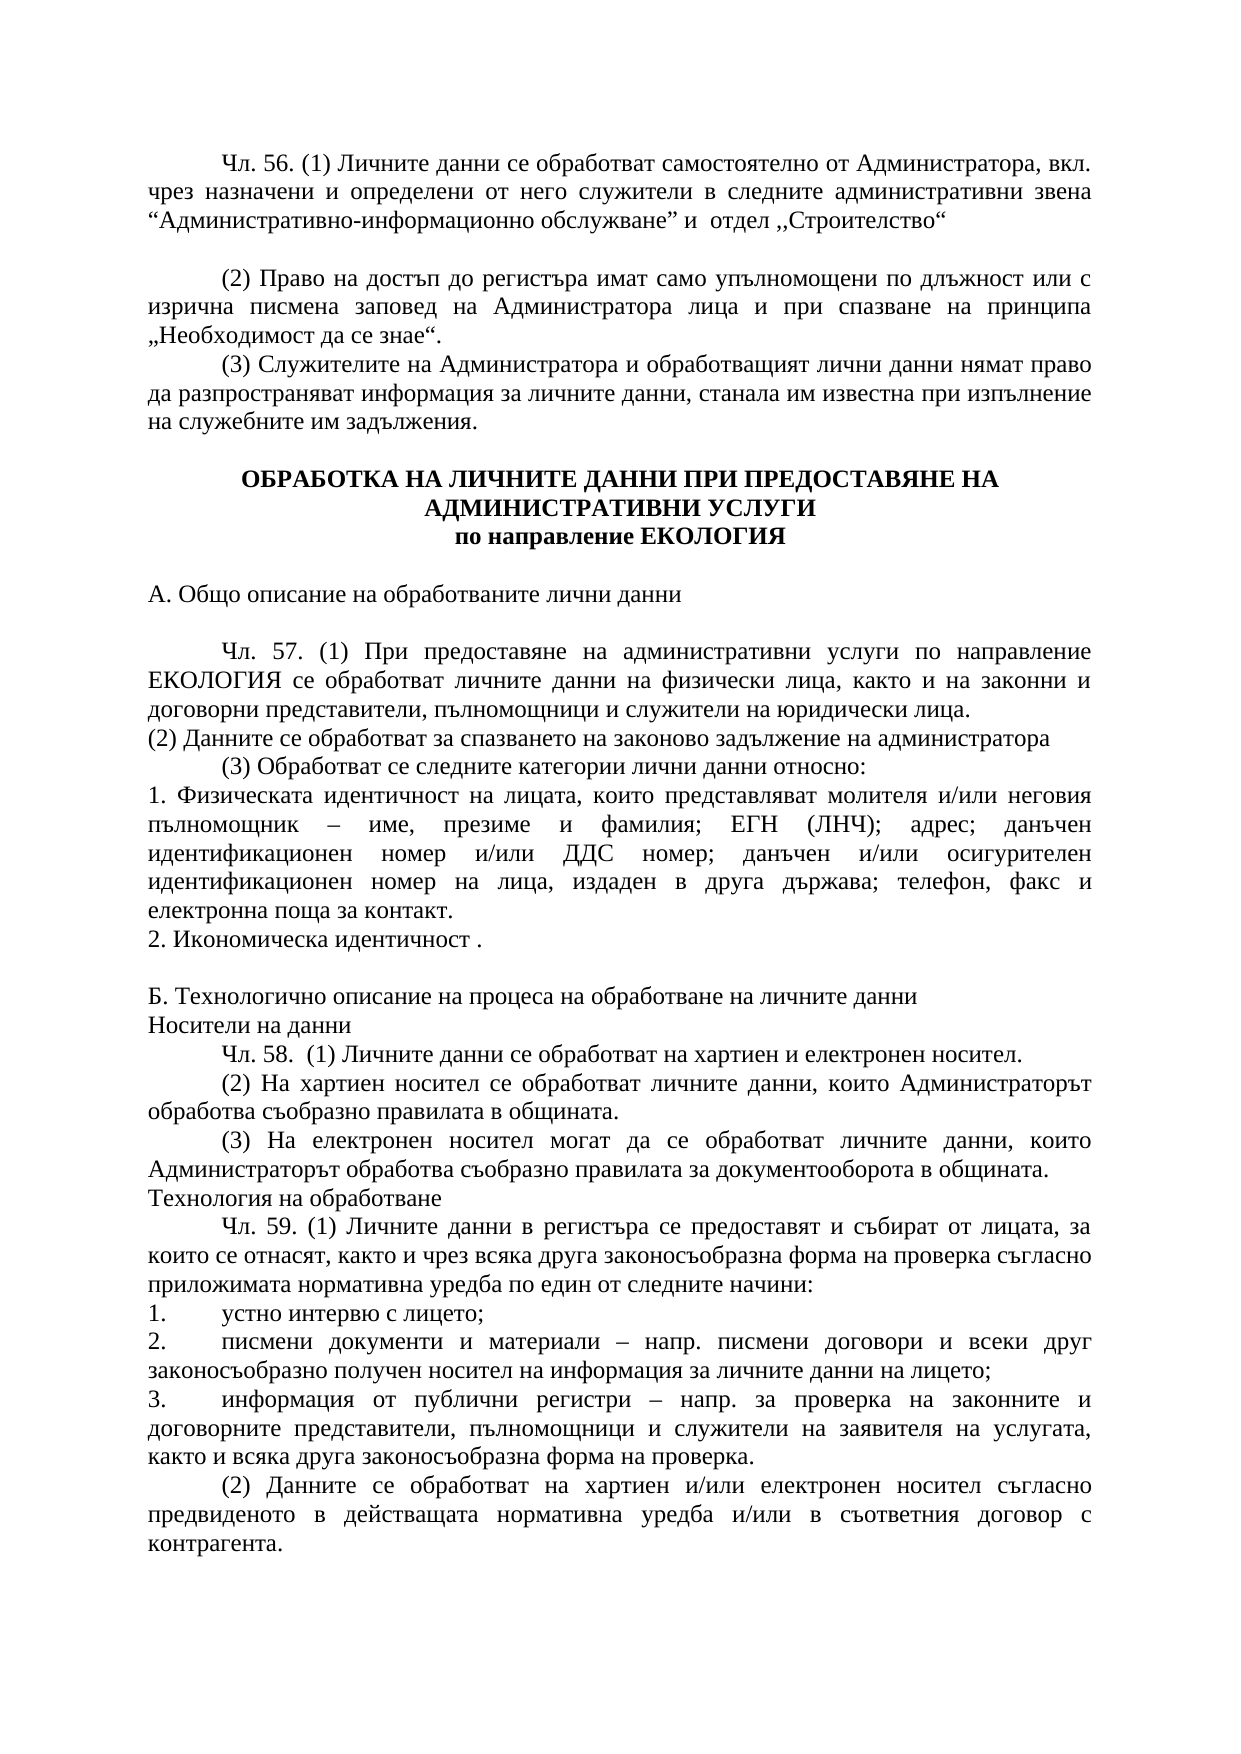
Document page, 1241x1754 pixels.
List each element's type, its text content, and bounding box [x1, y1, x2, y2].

text Носители на данни [148, 1010, 1093, 1039]
text (3) Обработват се следните категории лични данни относно: [148, 751, 1093, 780]
text (2) На хартиен носител се обработват личните данни, които Администраторът обработва съобразно правилата в общината. [148, 1068, 1093, 1125]
text ОБРАБОТКА НА ЛИЧНИТЕ ДАННИ ПРИ ПРЕДОСТАВЯНЕ НА АДМИНИСТРАТИВНИ УСЛУГИ [148, 464, 1093, 521]
text (2) Право на достъп до регистъра имат само упълномощени по длъжност или с изрична писмена заповед на Администратора лица и при спазване на принципа „Необходимост да се знае“. [148, 263, 1093, 349]
text 2. писмени документи и материали – напр. писмени договори и всеки друг законосъобразно получен носител на информация за личните данни на лицето; [148, 1326, 1093, 1384]
text по направление ЕКОЛОГИЯ [148, 521, 1093, 550]
text 1. Физическата идентичност на лицата, които представляват молителя и/или неговия пълномощник – име, презиме и фамилия; ЕГН (ЛНЧ); адрес; данъчен идентификационен номер и/или ДДС номер; данъчен и/или осигурителен идентификационен номер на лица, издаден в друга държава; телефон, факс и електронна поща за контакт. [148, 780, 1093, 924]
text Чл. 58. (1) Личните данни се обработват на хартиен и електронен носител. [148, 1039, 1093, 1068]
text А. Общо описание на обработваните лични данни [148, 579, 1093, 608]
text Технология на обработване [148, 1183, 1093, 1211]
text 2. Икономическа идентичност . [148, 924, 1093, 953]
text Чл. 56. (1) Личните данни се обработват самостоятелно от Администратора, вкл. чрез назначени и определени от него служители в следните административни звена “Административно-информационно обслужване” и отдел ,,Строителство“ [148, 148, 1093, 234]
text (2) Данните се обработват на хартиен и/или електронен носител съгласно предвиденото в действащата нормативна уредба и/или в съответния договор с контрагента. [148, 1470, 1093, 1556]
text Б. Технологично описание на процеса на обработване на личните данни [148, 981, 1093, 1010]
text (3) На електронен носител могат да се обработват личните данни, които Администраторът обработва съобразно правилата за документооборота в общината. [148, 1125, 1093, 1183]
text (3) Служителите на Администратора и обработващият лични данни нямат право да разпространяват информация за личните данни, станала им известна при изпълнение на служебните им задължения. [148, 349, 1093, 435]
text 1. устно интервю с лицето; [148, 1298, 1093, 1326]
text Чл. 57. (1) При предоставяне на административни услуги по направление ЕКОЛОГИЯ се обработват личните данни на физически лица, както и на законни и договорни представители, пълномощници и служители на юридически лица. [148, 636, 1093, 723]
text (2) Данните се обработват за спазването на законово задължение на администратора [148, 723, 1093, 751]
text 3. информация от публични регистри – напр. за проверка на законните и договорните представители, пълномощници и служители на заявителя на услугата, както и всяка друга законосъобразна форма на проверка. [148, 1384, 1093, 1470]
text Чл. 59. (1) Личните данни в регистъра се предоставят и събират от лицата, за които се отнасят, както и чрез всяка друга законосъобразна форма на проверка съгласно приложимата нормативна уредба по един от следните начини: [148, 1211, 1093, 1298]
